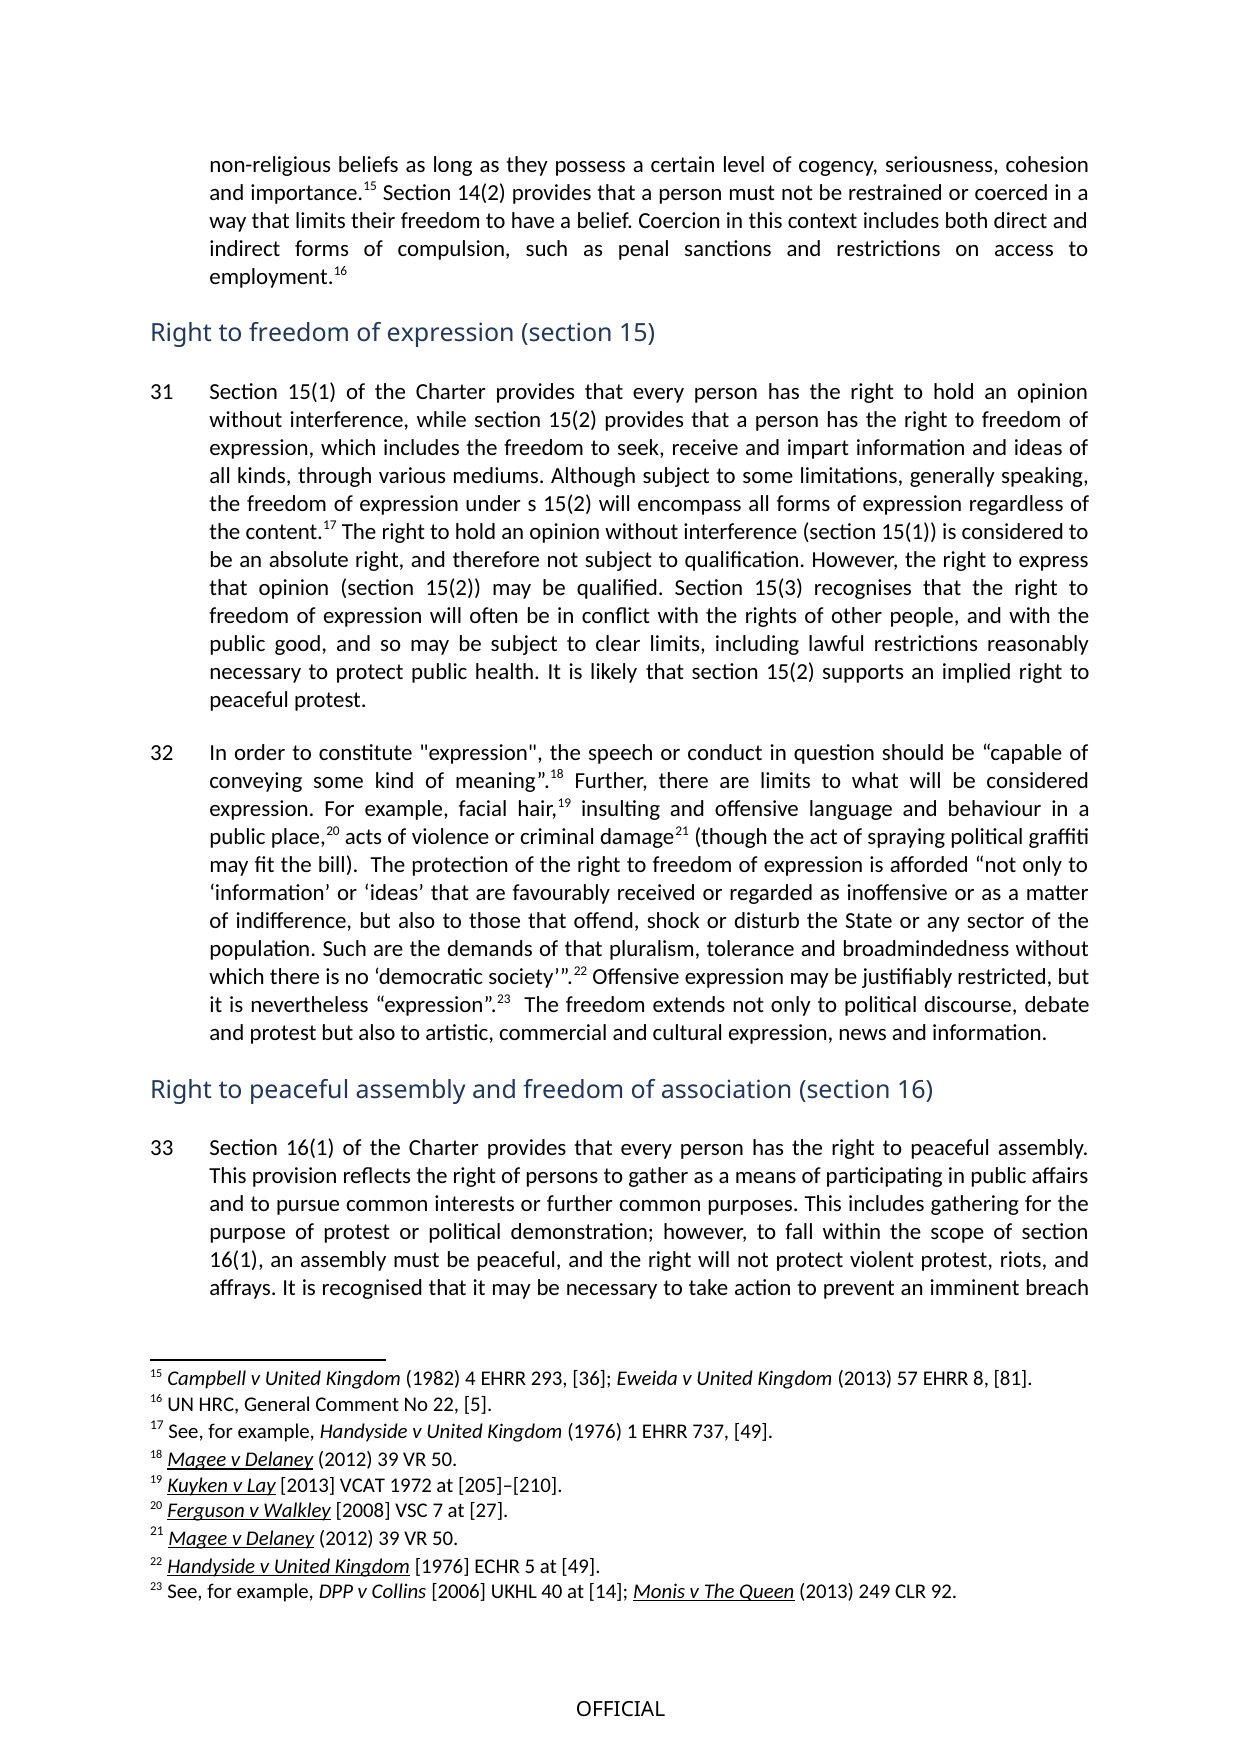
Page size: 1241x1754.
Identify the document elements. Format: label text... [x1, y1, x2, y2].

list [150, 1133, 1090, 1301]
subtitle Right to freedom of expression (section 15) [150, 315, 1090, 349]
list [150, 150, 1090, 290]
subtitle Right to peaceful assembly and freedom of association (section 16) [150, 1071, 1090, 1105]
list Section 15(1) of the Charter provides that every person has the right to hold an opinion without interference, while section 15(2) provides that a person has the right to freedom of expression, which includes the freedom to seek, receive and impart information and ideas of all kinds, through various mediums. Although subject to some limitations, generally speaking, the freedom of expression under s 15(2) will encompass all forms of expression regardless of the content. The right to hold an opinion without interference (section 15(1)) is considered to be an absolute right, and therefore not subject to qualification. However, the right to express that opinion (section 15(2)) may be qualified. Section 15(3) recognises that the right to freedom of expression will often be in conflict with the rights of other people, and with the public good, and so may be subject to clear limits, including lawful restrictions reasonably necessary to protect public health. It is likely that section 15(2) supports an implied right to peaceful protest. [150, 377, 1090, 713]
list In order to constitute "expression", the speech or conduct in question should be “capable of conveying some kind of meaning”. Further, there are limits to what will be considered expression. For example, facial hair, insulting and offensive language and behaviour in a public place, acts of violence or criminal damage (though the act of spraying political graffiti may fit the bill). The protection of the right to freedom of expression is afforded “not only to ‘information’ or ‘ideas’ that are favourably received or regarded as inoffensive or as a matter of indifference, but also to those that offend, shock or disturb the State or any sector of the population. Such are the demands of that pluralism, tolerance and broadmindedness without which there is no ‘democratic society’”. Offensive expression may be justifiably restricted, but it is nevertheless “expression”. The freedom extends not only to political discourse, debate and protest but also to artistic, commercial and cultural expression, news and information. [150, 738, 1090, 1046]
